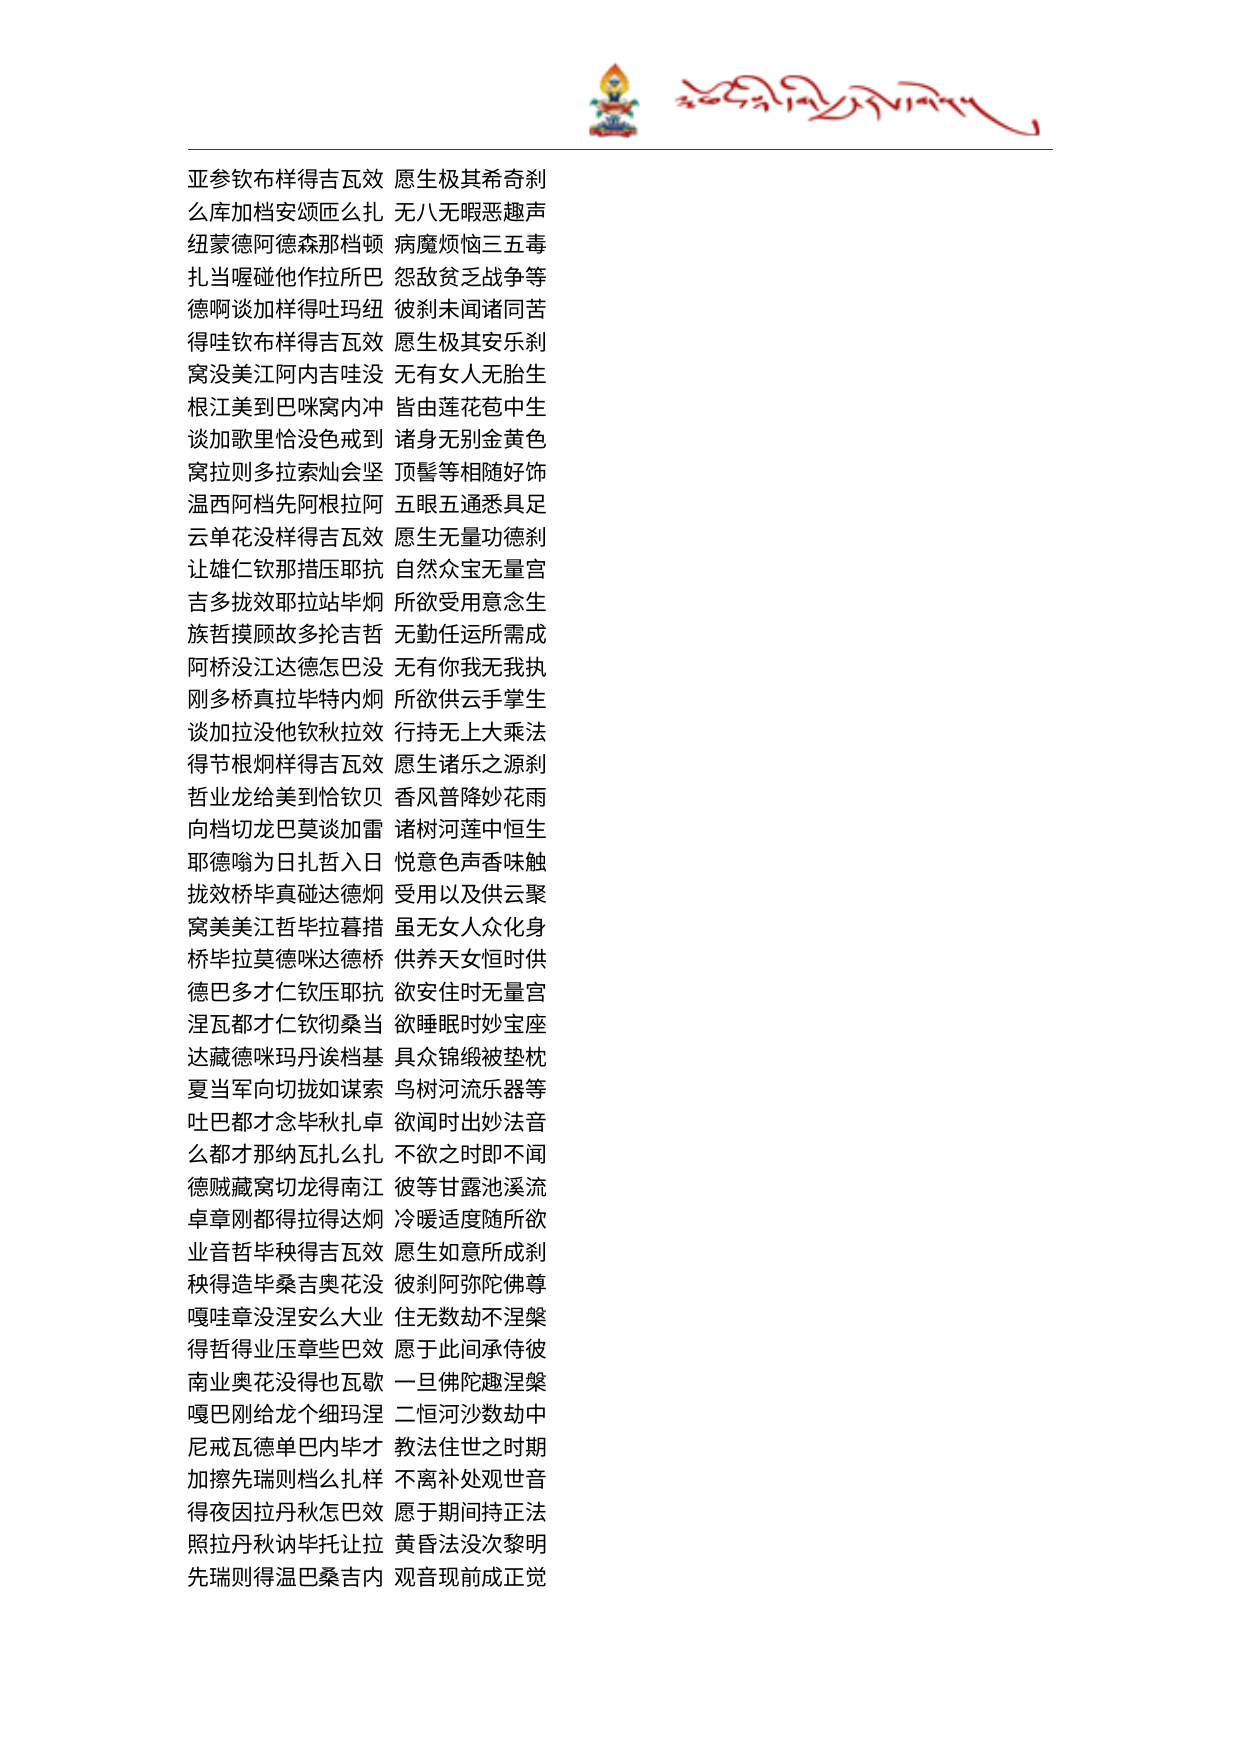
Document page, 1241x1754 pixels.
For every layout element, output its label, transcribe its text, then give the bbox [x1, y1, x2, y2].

picture [579, 59, 649, 147]
picture [669, 65, 1053, 147]
